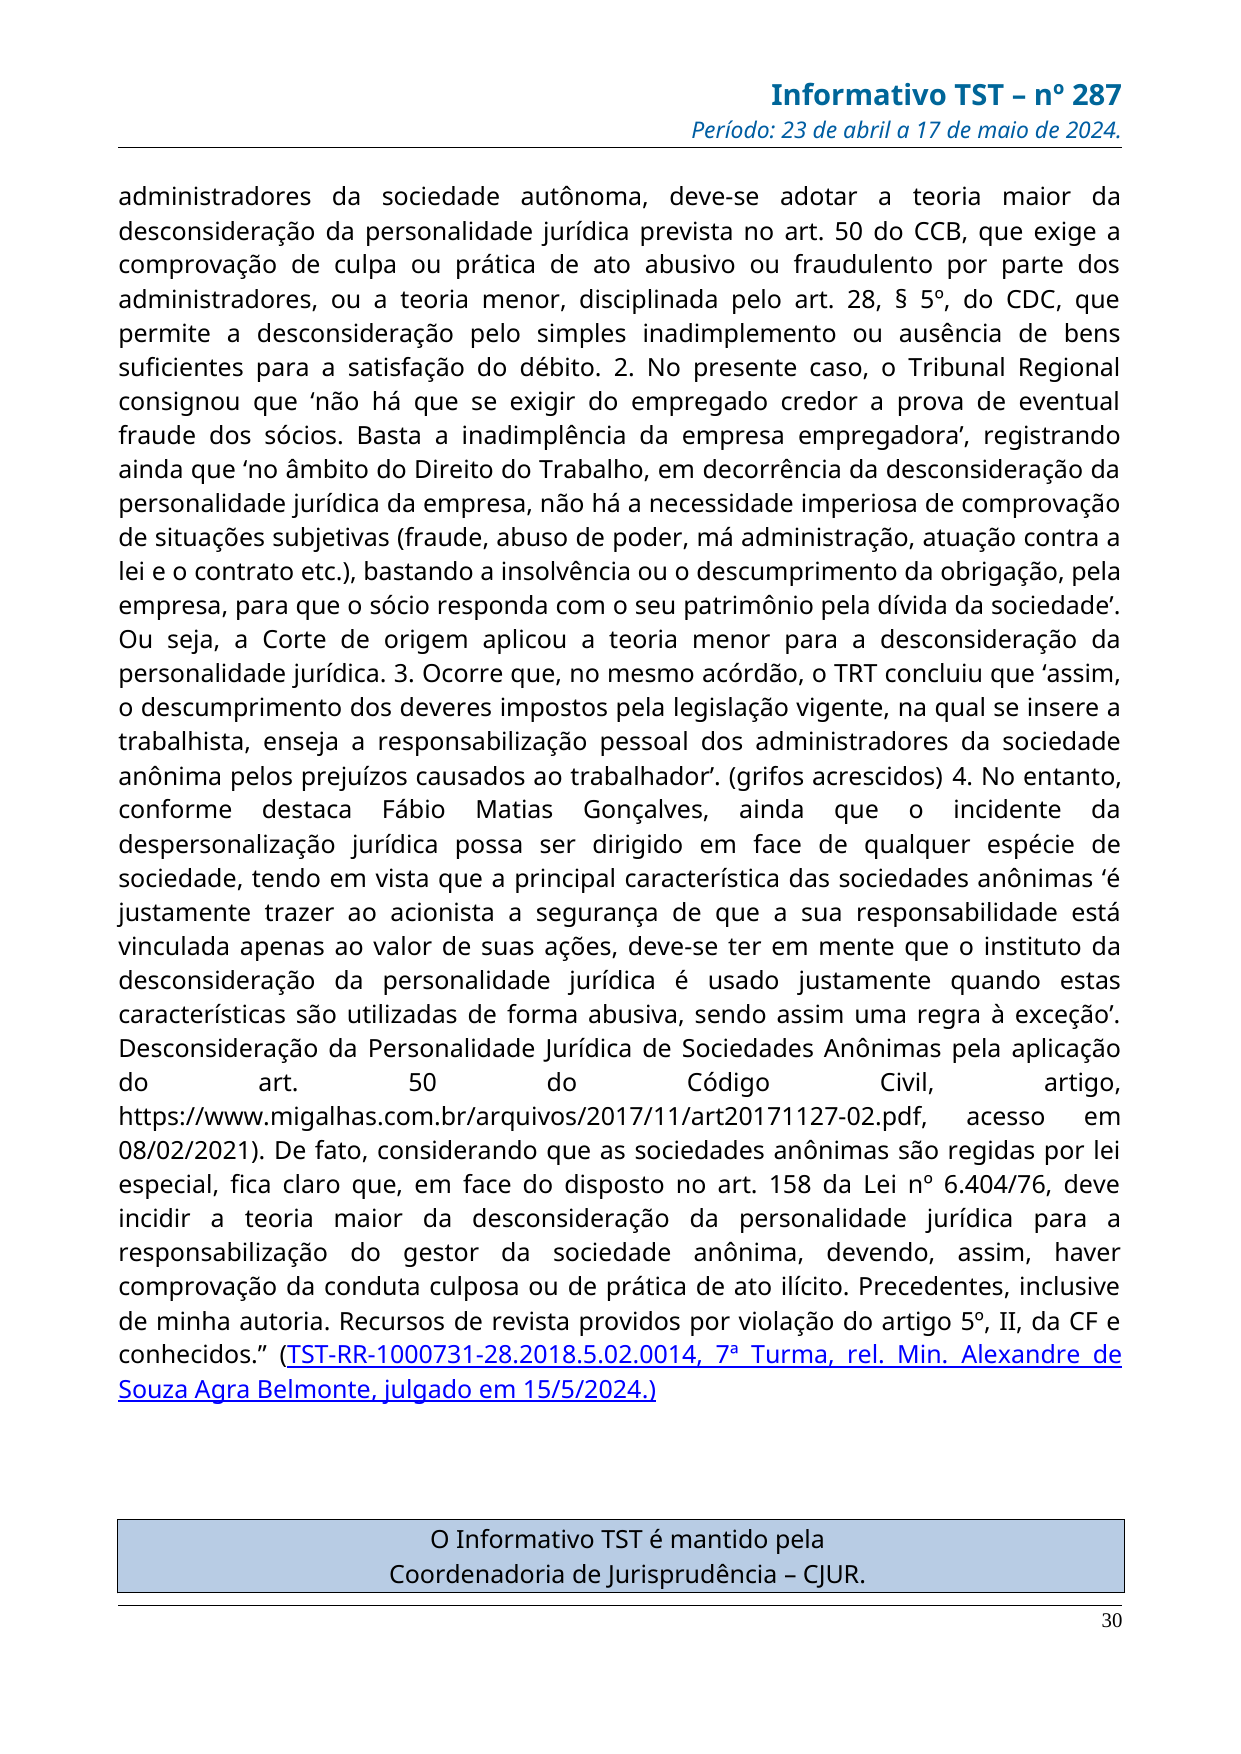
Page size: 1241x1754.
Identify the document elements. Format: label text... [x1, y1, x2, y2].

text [118, 179, 1122, 1405]
text Coordenadoria de Jurisprudência – CJUR. [118, 1553, 1124, 1592]
text O Informativo TST é mantido pela [118, 1520, 1124, 1553]
